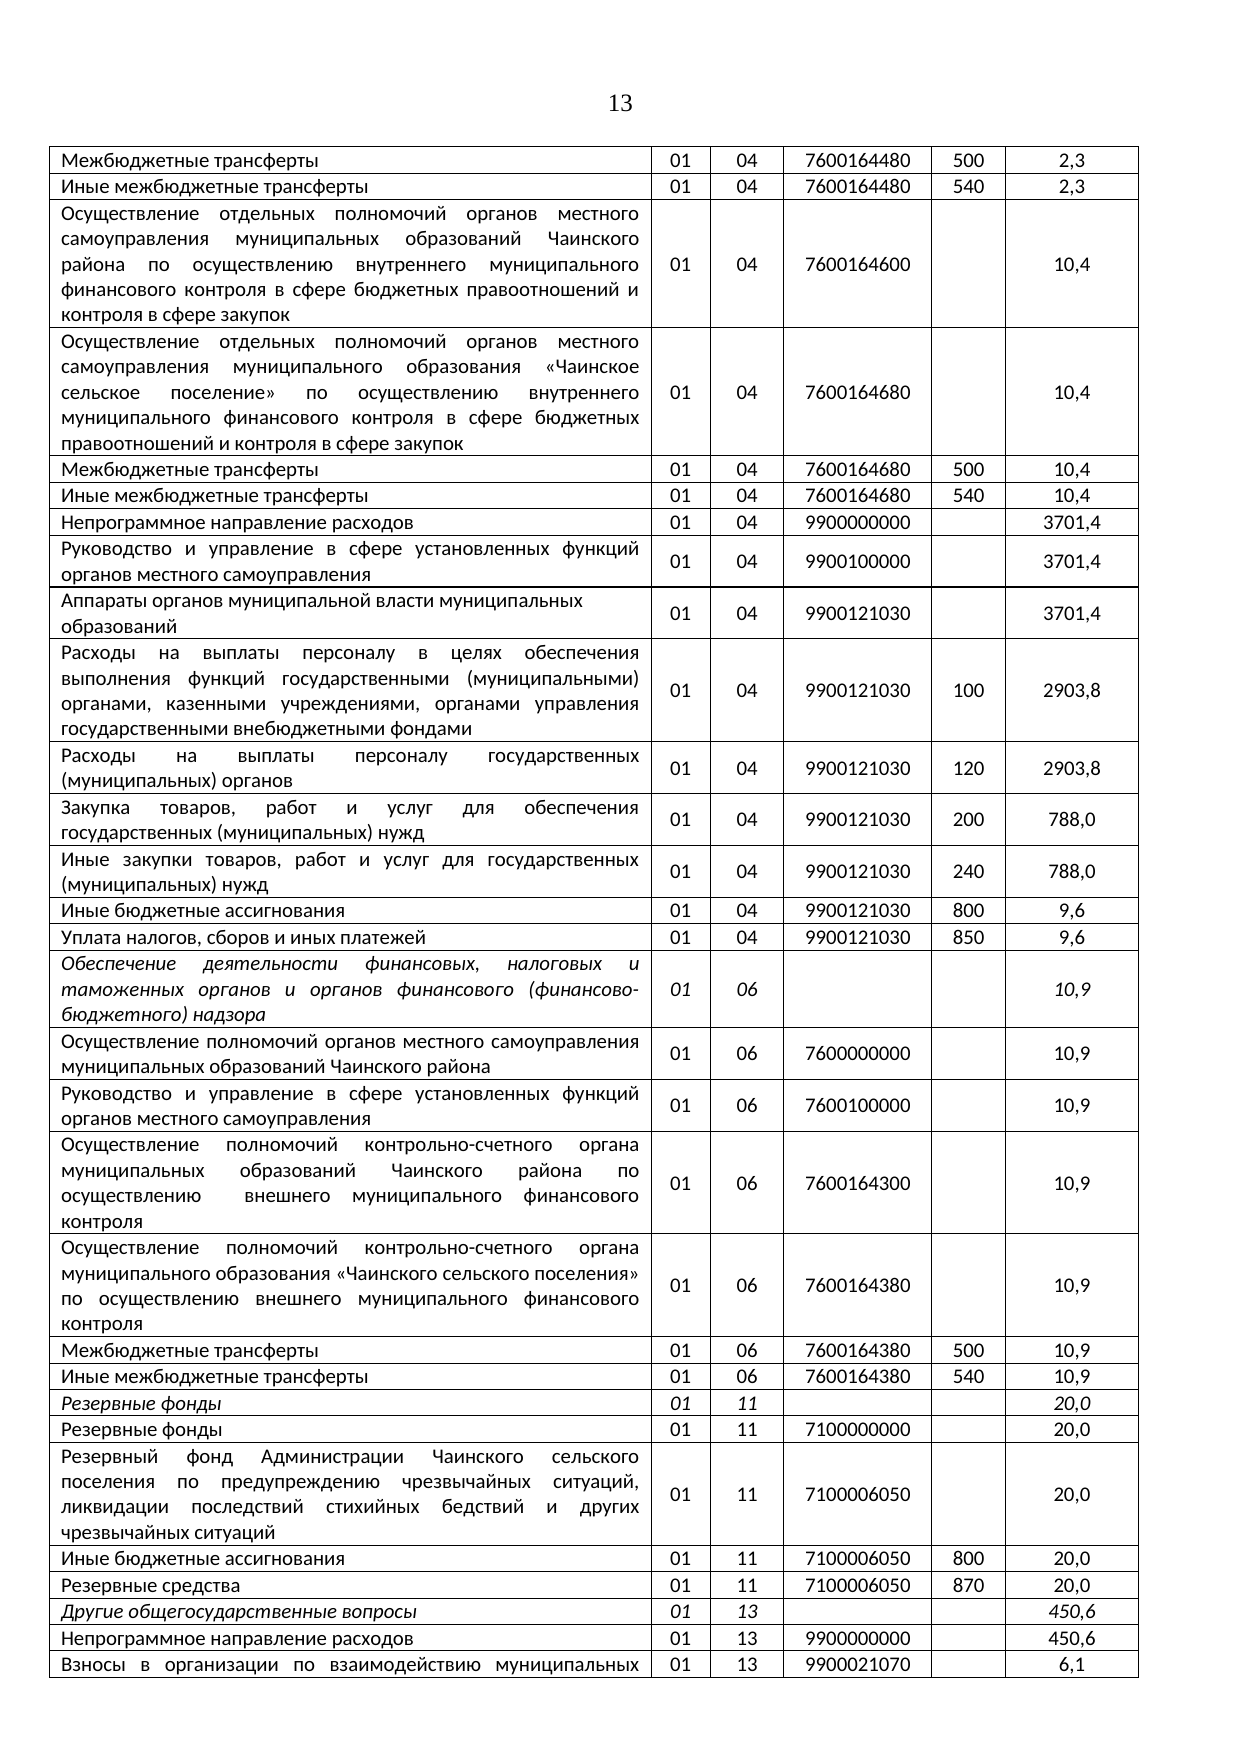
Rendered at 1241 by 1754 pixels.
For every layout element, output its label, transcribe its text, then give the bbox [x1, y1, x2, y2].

table_cell Иные закупки товаров, работ и услуг для государственных (муниципальных) нужд [50, 846, 651, 897]
table_cell Резервные фонды [50, 1416, 651, 1442]
table_cell 7100000000 [784, 1416, 931, 1442]
table_cell 06 [711, 1234, 783, 1336]
table_cell Непрограммное направление расходов [50, 509, 651, 534]
table_cell 01 [652, 1625, 710, 1650]
table_cell Осуществление отдельных полномочий органов местного самоуправления муниципального образования «Чаинское сельское поселение» по осуществлению внутреннего муниципального финансового контроля в сфере бюджетных правоотношений и контроля в сфере закупок [50, 328, 651, 455]
table_cell 10,9 [1006, 1234, 1138, 1336]
table_cell 10,9 [1006, 1337, 1138, 1362]
table_cell 850 [932, 924, 1005, 949]
table_cell Межбюджетные трансферты [50, 456, 651, 482]
table_cell 788,0 [1006, 794, 1138, 845]
table_cell 9900121030 [784, 588, 931, 638]
table_cell [932, 536, 1005, 586]
table_cell 9,6 [1006, 924, 1138, 949]
table_cell 500 [932, 1337, 1005, 1362]
table_cell 3701,4 [1006, 509, 1138, 534]
table_cell 04 [711, 200, 783, 327]
table_cell 540 [932, 174, 1005, 199]
table_cell [932, 1234, 1005, 1336]
table_cell Другие общегосударственные вопросы [50, 1599, 651, 1624]
table_cell 01 [652, 639, 710, 741]
table_cell [932, 1080, 1005, 1131]
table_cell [50, 1651, 651, 1677]
table_cell 20,0 [1006, 1443, 1138, 1544]
table_cell 10,4 [1006, 483, 1138, 508]
table_cell 788,0 [1006, 846, 1138, 897]
table_cell Иные бюджетные ассигнования [50, 898, 651, 923]
table_cell 04 [711, 846, 783, 897]
table_cell Руководство и управление в сфере установленных функций органов местного самоуправления [50, 536, 651, 586]
table_cell 01 [652, 456, 710, 482]
table_cell 7600164380 [784, 1337, 931, 1362]
table_cell 9900121030 [784, 846, 931, 897]
table_cell 20,0 [1006, 1546, 1138, 1571]
table_cell Расходы на выплаты персоналу государственных (муниципальных) органов [50, 742, 651, 793]
table_cell 01 [652, 924, 710, 949]
table_cell 3701,4 [1006, 536, 1138, 586]
table_cell 9900121030 [784, 898, 931, 923]
table_cell Резервный фонд Администрации Чаинского сельского поселения по предупреждению чрезвычайных ситуаций, ликвидации последствий стихийных бедствий и других чрезвычайных ситуаций [50, 1443, 651, 1544]
table_cell Осуществление полномочий контрольно-счетного органа муниципального образования «Чаинского сельского поселения» по осуществлению внешнего муниципального финансового контроля [50, 1234, 651, 1336]
table_cell 01 [652, 1443, 710, 1544]
table_cell 20,0 [1006, 1416, 1138, 1442]
table_cell [932, 328, 1005, 455]
table_cell [932, 951, 1005, 1027]
table_cell 06 [711, 951, 783, 1027]
table_cell 7600164680 [784, 456, 931, 482]
table_cell Уплата налогов, сборов и иных платежей [50, 924, 651, 949]
table_cell Закупка товаров, работ и услуг для обеспечения государственных (муниципальных) нужд [50, 794, 651, 845]
table_cell [784, 1599, 931, 1624]
table_cell 04 [711, 328, 783, 455]
table_cell 04 [711, 639, 783, 741]
table_cell Аппараты органов муниципальной власти муниципальных образований [50, 588, 651, 638]
table_cell 9900100000 [784, 536, 931, 586]
table_cell Расходы на выплаты персоналу в целях обеспечения выполнения функций государственными (муниципальными) органами, казенными учреждениями, органами управления государственными внебюджетными фондами [50, 639, 651, 741]
table_cell 500 [932, 456, 1005, 482]
table_cell Руководство и управление в сфере установленных функций органов местного самоуправления [50, 1080, 651, 1131]
table_cell 06 [711, 1028, 783, 1079]
table_cell 13 [711, 1599, 783, 1624]
table_cell [932, 1599, 1005, 1624]
table_cell 01 [652, 951, 710, 1027]
table_cell 06 [711, 1080, 783, 1131]
table_cell 10,4 [1006, 328, 1138, 455]
table_cell 06 [711, 1132, 783, 1233]
table_cell 540 [932, 483, 1005, 508]
table_cell 870 [932, 1572, 1005, 1597]
table_cell [932, 1028, 1005, 1079]
table_cell 9900021070 [784, 1651, 931, 1677]
table_cell 540 [932, 1364, 1005, 1389]
table_cell 7600164480 [784, 147, 931, 172]
table_cell [932, 1132, 1005, 1233]
table_cell Осуществление полномочий контрольно-счетного органа муниципальных образований Чаинского района по осуществлению внешнего муниципального финансового контроля [50, 1132, 651, 1233]
table_cell [784, 951, 931, 1027]
table_cell 01 [652, 1390, 710, 1415]
table_cell 800 [932, 1546, 1005, 1571]
table_cell 01 [652, 1546, 710, 1571]
table_cell 20,0 [1006, 1390, 1138, 1415]
table_cell 11 [711, 1546, 783, 1571]
table_cell 100 [932, 639, 1005, 741]
table_cell 7600164680 [784, 328, 931, 455]
table_cell 01 [652, 1132, 710, 1233]
table_cell 9900121030 [784, 794, 931, 845]
table_cell 10,9 [1006, 1132, 1138, 1233]
table_cell 01 [652, 898, 710, 923]
table_cell 10,9 [1006, 1028, 1138, 1079]
table_cell 7600164380 [784, 1364, 931, 1389]
table_cell 2,3 [1006, 147, 1138, 172]
table_cell 01 [652, 147, 710, 172]
table_cell 01 [652, 200, 710, 327]
table_cell [932, 1443, 1005, 1544]
table_cell 11 [711, 1572, 783, 1597]
table_cell 04 [711, 509, 783, 534]
table_cell Иные межбюджетные трансферты [50, 483, 651, 508]
table_cell 04 [711, 898, 783, 923]
table_cell 7600164480 [784, 174, 931, 199]
table_cell [932, 588, 1005, 638]
table_cell Осуществление отдельных полномочий органов местного самоуправления муниципальных образований Чаинского района по осуществлению внутреннего муниципального финансового контроля в сфере бюджетных правоотношений и контроля в сфере закупок [50, 200, 651, 327]
table_cell 10,9 [1006, 1364, 1138, 1389]
table_cell 7600164680 [784, 483, 931, 508]
table_cell 11 [711, 1390, 783, 1415]
table_cell 01 [652, 1651, 710, 1677]
table_cell 450,6 [1006, 1625, 1138, 1650]
table_cell 04 [711, 147, 783, 172]
table_cell 10,9 [1006, 1080, 1138, 1131]
table_cell 7100006050 [784, 1572, 931, 1597]
table_cell 7600100000 [784, 1080, 931, 1131]
table_cell 13 [711, 1625, 783, 1650]
table_cell [932, 1625, 1005, 1650]
table_cell 01 [652, 483, 710, 508]
table_cell 01 [652, 1572, 710, 1597]
table_cell Резервные фонды [50, 1390, 651, 1415]
table_cell 450,6 [1006, 1599, 1138, 1624]
table_cell 10,4 [1006, 200, 1138, 327]
table_cell 10,4 [1006, 456, 1138, 482]
table_cell Межбюджетные трансферты [50, 147, 651, 172]
table_cell 20,0 [1006, 1572, 1138, 1597]
table_cell 3701,4 [1006, 588, 1138, 638]
table_cell 04 [711, 742, 783, 793]
table_cell 11 [711, 1416, 783, 1442]
table_cell 200 [932, 794, 1005, 845]
table_cell 04 [711, 456, 783, 482]
table_cell 06 [711, 1364, 783, 1389]
table_cell 01 [652, 846, 710, 897]
table_cell 120 [932, 742, 1005, 793]
table_cell 9900121030 [784, 639, 931, 741]
table_cell 6,1 [1006, 1651, 1138, 1677]
table_cell 9900121030 [784, 924, 931, 949]
table_cell 2903,8 [1006, 639, 1138, 741]
table_cell Осуществление полномочий органов местного самоуправления муниципальных образований Чаинского района [50, 1028, 651, 1079]
table_cell 01 [652, 742, 710, 793]
table_cell Иные межбюджетные трансферты [50, 1364, 651, 1389]
table_cell 01 [652, 328, 710, 455]
table_cell Обеспечение деятельности финансовых, налоговых и таможенных органов и органов финансового (финансово-бюджетного) надзора [50, 951, 651, 1027]
table_cell 01 [652, 1234, 710, 1336]
table_cell 01 [652, 588, 710, 638]
table_cell 04 [711, 483, 783, 508]
table_cell 240 [932, 846, 1005, 897]
table_cell 01 [652, 509, 710, 534]
table_cell 7600164600 [784, 200, 931, 327]
table_cell 9900000000 [784, 509, 931, 534]
table_cell 7600000000 [784, 1028, 931, 1079]
table_cell 01 [652, 794, 710, 845]
table_cell [932, 509, 1005, 534]
table_cell 500 [932, 147, 1005, 172]
table_cell Непрограммное направление расходов [50, 1625, 651, 1650]
table_cell Межбюджетные трансферты [50, 1337, 651, 1362]
table_cell [932, 1390, 1005, 1415]
table_cell Резервные средства [50, 1572, 651, 1597]
table_cell 01 [652, 1028, 710, 1079]
table_cell 2,3 [1006, 174, 1138, 199]
table_cell Иные межбюджетные трансферты [50, 174, 651, 199]
table_cell 11 [711, 1443, 783, 1544]
table_cell 9900121030 [784, 742, 931, 793]
table_cell [932, 1651, 1005, 1677]
table_cell 9900000000 [784, 1625, 931, 1650]
table_cell 04 [711, 536, 783, 586]
table_cell 01 [652, 1337, 710, 1362]
table_cell 01 [652, 174, 710, 199]
table_cell [932, 200, 1005, 327]
table_cell 800 [932, 898, 1005, 923]
table_cell [932, 1416, 1005, 1442]
table_cell 04 [711, 794, 783, 845]
table_cell 04 [711, 924, 783, 949]
table_cell 01 [652, 536, 710, 586]
table_cell 01 [652, 1416, 710, 1442]
table_cell 04 [711, 174, 783, 199]
table_cell 06 [711, 1337, 783, 1362]
table_cell 01 [652, 1599, 710, 1624]
table_cell [784, 1390, 931, 1415]
table_cell 7600164300 [784, 1132, 931, 1233]
table_cell 13 [711, 1651, 783, 1677]
table_cell Иные бюджетные ассигнования [50, 1546, 651, 1571]
table_cell 01 [652, 1364, 710, 1389]
table_cell 7600164380 [784, 1234, 931, 1336]
table_cell 01 [652, 1080, 710, 1131]
table_cell 7100006050 [784, 1443, 931, 1544]
table_cell 9,6 [1006, 898, 1138, 923]
table_cell 10,9 [1006, 951, 1138, 1027]
table_cell 2903,8 [1006, 742, 1138, 793]
table_cell 04 [711, 588, 783, 638]
table_cell 7100006050 [784, 1546, 931, 1571]
